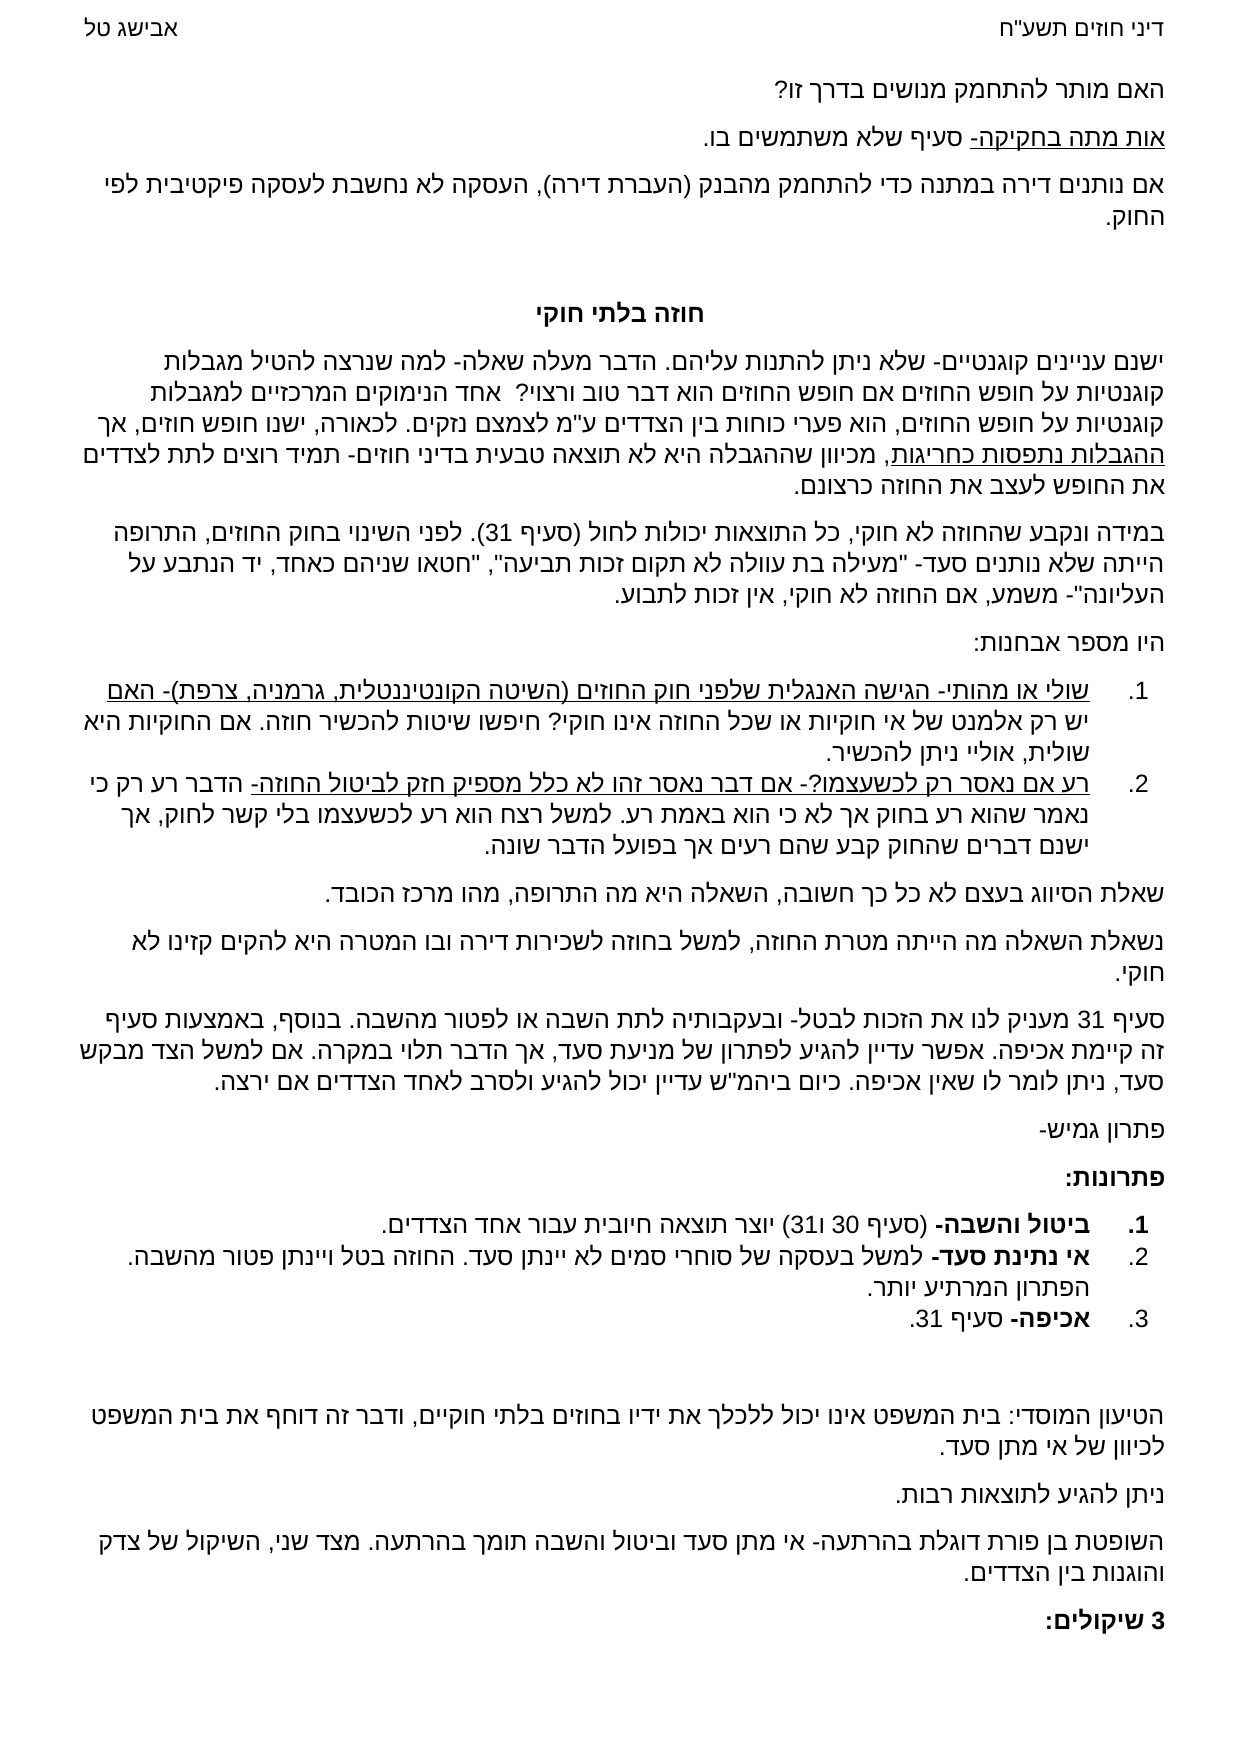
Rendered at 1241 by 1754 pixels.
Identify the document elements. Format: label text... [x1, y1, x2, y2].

list אכיפה- סעיף 31. [75, 1303, 1128, 1332]
text פתרון גמיש- [75, 1115, 1165, 1144]
text אם נותנים דירה במתנה כדי להתחמק מהבנק (העברת דירה), העסקה לא נחשבת לעסקה פיקטיבית לפי החוק. [75, 170, 1165, 230]
list אי נתינת סעד- למשל בעסקה של סוחרי סמים לא יינתן סעד. החוזה בטל ויינתן פטור מהשבה. הפתרון המרתיע יותר. [75, 1241, 1128, 1301]
text ישנם עניינים קוגנטיים- שלא ניתן להתנות עליהם. הדבר מעלה שאלה- למה שנרצה להטיל מגבלות קוגנטיות על חופש החוזים אם חופש החוזים הוא דבר טוב ורצוי? אחד הנימוקים המרכזיים למגבלות קוגנטיות על חופש החוזים, הוא פערי כוחות בין הצדדים ע"מ לצמצם נזקים. לכאורה, ישנו חופש חוזים, אך ההגבלות נתפסות כחריגות, מכיוון שההגבלה היא לא תוצאה טבעית בדיני חוזים- תמיד רוצים לתת לצדדים את החופש לעצב את החוזה כרצונם. [75, 346, 1165, 499]
text פתרונות: [75, 1163, 1165, 1191]
list רע אם נאסר רק לכשעצמו?- אם דבר נאסר זהו לא כלל מספיק חזק לביטול החוזה- הדבר רע רק כי נאמר שהוא רע בחוק אך לא כי הוא באמת רע. למשל רצח הוא רע לכשעצמו בלי קשר לחוק, אך ישנם דברים שהחוק קבע שהם רעים אך בפועל הדבר שונה. [75, 769, 1128, 860]
text היו מספר אבחנות: [75, 628, 1165, 657]
text השופטת בן פורת דוגלת בהרתעה- אי מתן סעד וביטול והשבה תומך בהרתעה. מצד שני, השיקול של צדק והוגנות בין הצדדים. [75, 1527, 1165, 1587]
list שולי או מהותי- הגישה האנגלית שלפני חוק החוזים (השיטה הקונטיננטלית, גרמניה, צרפת)- האם יש רק אלמנט של אי חוקיות או שכל החוזה אינו חוקי? חיפשו שיטות להכשיר חוזה. אם החוקיות היא שולית, אוליי ניתן להכשיר. [75, 676, 1128, 767]
text האם מותר להתחמק מנושים בדרך זו? [75, 75, 1165, 104]
text שאלת הסיווג בעצם לא כל כך חשובה, השאלה היא מה התרופה, מהו מרכז הכובד. [75, 879, 1165, 907]
text ניתן להגיע לתוצאות רבות. [75, 1479, 1165, 1508]
text אות מתה בחקיקה- סעיף שלא משתמשים בו. [75, 123, 1165, 151]
text נשאלת השאלה מה הייתה מטרת החוזה, למשל בחוזה לשכירות דירה ובו המטרה היא להקים קזינו לא חוקי. [75, 926, 1165, 986]
text 3 שיקולים: [75, 1606, 1165, 1635]
list ביטול והשבה- (סעיף 30 ו31) יוצר תוצאה חיובית עבור אחד הצדדים. [75, 1210, 1128, 1239]
text חוזה בלתי חוקי [75, 299, 1165, 327]
text במידה ונקבע שהחוזה לא חוקי, כל התוצאות יכולות לחול (סעיף 31). לפני השינוי בחוק החוזים, התרופה הייתה שלא נותנים סעד- "מעילה בת עוולה לא תקום זכות תביעה", "חטאו שניהם כאחד, יד הנתבע על העליונה"- משמע, אם החוזה לא חוקי, אין זכות לתבוע. [75, 518, 1165, 609]
text סעיף 31 מעניק לנו את הזכות לבטל- ובעקבותיה לתת השבה או לפטור מהשבה. בנוסף, באמצעות סעיף זה קיימת אכיפה. אפשר עדיין להגיע לפתרון של מניעת סעד, אך הדבר תלוי במקרה. אם למשל הצד מבקש סעד, ניתן לומר לו שאין אכיפה. כיום ביהמ"ש עדיין יכול להגיע ולסרב לאחד הצדדים אם ירצה. [75, 1005, 1165, 1096]
text הטיעון המוסדי: בית המשפט אינו יכול ללכלך את ידיו בחוזים בלתי חוקיים, ודבר זה דוחף את בית המשפט לכיוון של אי מתן סעד. [75, 1401, 1165, 1461]
